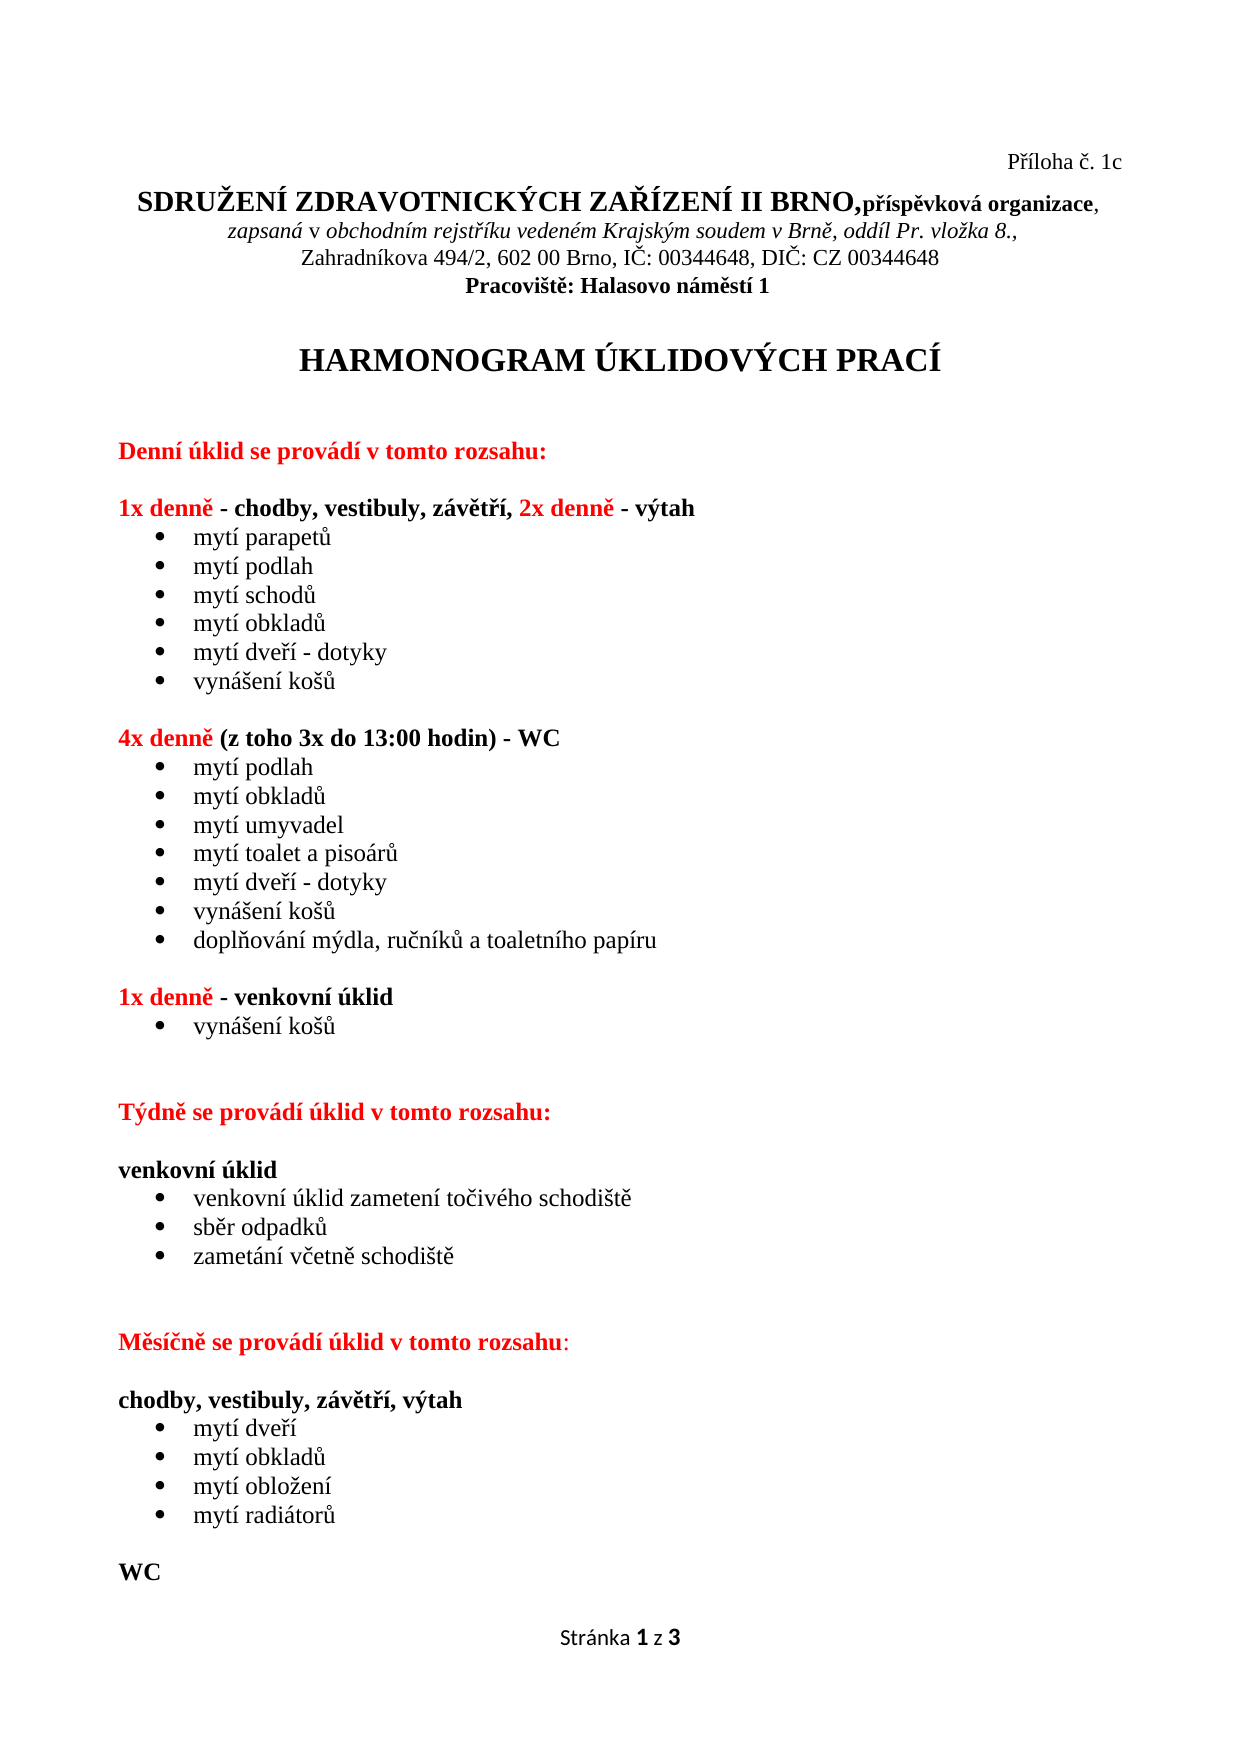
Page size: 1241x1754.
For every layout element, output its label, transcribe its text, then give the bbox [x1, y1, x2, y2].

list mytí podlah [156, 551, 1122, 580]
list doplňování mýdla, ručníků a toaletního papíru [156, 925, 1122, 953]
list vynášení košů [156, 896, 1122, 925]
list vynášení košů [156, 666, 1122, 695]
text SDRUŽENÍ ZDRAVOTNICKÝCH ZAŘÍZENÍ II BRNO,příspěvková organizace, [118, 184, 1118, 218]
text 1x denně - venkovní úklid [118, 982, 1122, 1011]
list mytí schodů [156, 580, 1122, 608]
list vynášení košů [156, 1011, 1122, 1040]
text zapsaná v obchodním rejstříku vedeném Krajským soudem v Brně, oddíl Pr. vložka 8., [118, 218, 1122, 244]
list mytí dveří [156, 1413, 1122, 1442]
text Příloha č. 1c [118, 148, 1122, 174]
text venkovní úklid [118, 1155, 1122, 1183]
list mytí obložení [156, 1471, 1122, 1500]
list mytí podlah [156, 752, 1122, 781]
list zametání včetně schodiště [156, 1241, 1122, 1270]
text 4x denně (z toho 3x do 13:00 hodin) - WC [118, 723, 1122, 752]
list mytí dveří - dotyky [156, 637, 1122, 666]
text WC [118, 1557, 1122, 1586]
text chodby, vestibuly, závětří, výtah [118, 1385, 1122, 1413]
list mytí radiátorů [156, 1500, 1122, 1528]
list mytí parapetů [156, 522, 1122, 551]
list mytí toalet a pisoárů [156, 838, 1122, 867]
list venkovní úklid zametení točivého schodiště [156, 1183, 1122, 1212]
text Měsíčně se provádí úklid v tomto rozsahu: [118, 1327, 1122, 1356]
text Zahradníkova 494/2, 602 00 Brno, IČ: 00344648, DIČ: CZ 00344648 [118, 244, 1122, 270]
list mytí obkladů [156, 608, 1122, 637]
list mytí obkladů [156, 781, 1122, 810]
text HARMONOGRAM ÚKLIDOVÝCH PRACÍ [118, 340, 1122, 378]
list sběr odpadků [156, 1212, 1122, 1241]
text Pracoviště: Halasovo náměstí 1 [118, 270, 1117, 299]
text Týdně se provádí úklid v tomto rozsahu: [118, 1097, 1122, 1126]
list mytí dveří - dotyky [156, 867, 1122, 896]
list mytí umyvadel [156, 810, 1122, 838]
list mytí obkladů [156, 1442, 1122, 1471]
text Denní úklid se provádí v tomto rozsahu: [118, 436, 1122, 465]
text 1x denně - chodby, vestibuly, závětří, 2x denně - výtah [118, 493, 1122, 522]
